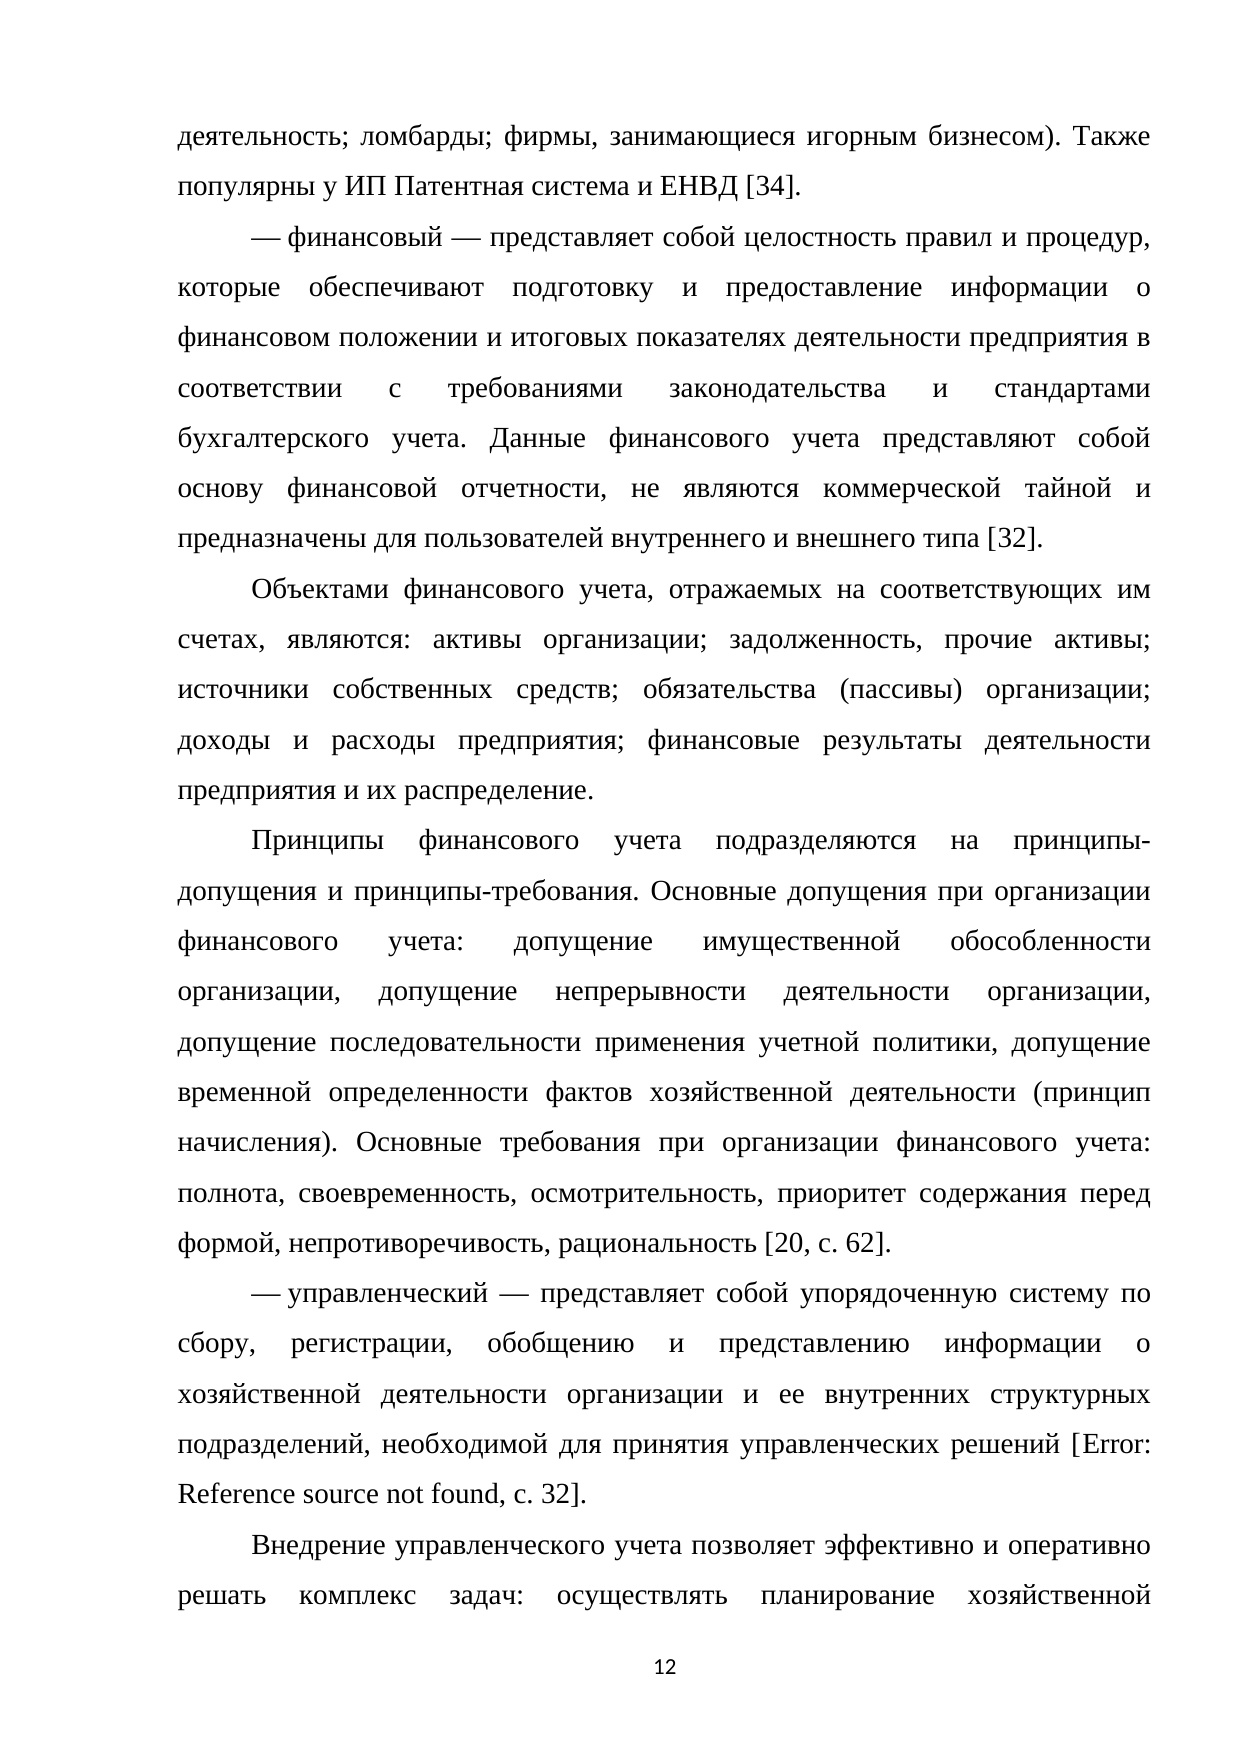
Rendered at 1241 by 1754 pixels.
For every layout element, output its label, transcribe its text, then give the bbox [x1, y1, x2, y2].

text Объектами финансового учета, отражаемых на соответствующих им счетах, являются: активы организации; задолженность, прочие активы; источники собственных средств; обязательства (пассивы) организации; доходы и расходы предприятия; финансовые результаты деятельности предприятия и их распределение. [177, 571, 1152, 806]
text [177, 1527, 1152, 1611]
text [177, 118, 1152, 202]
